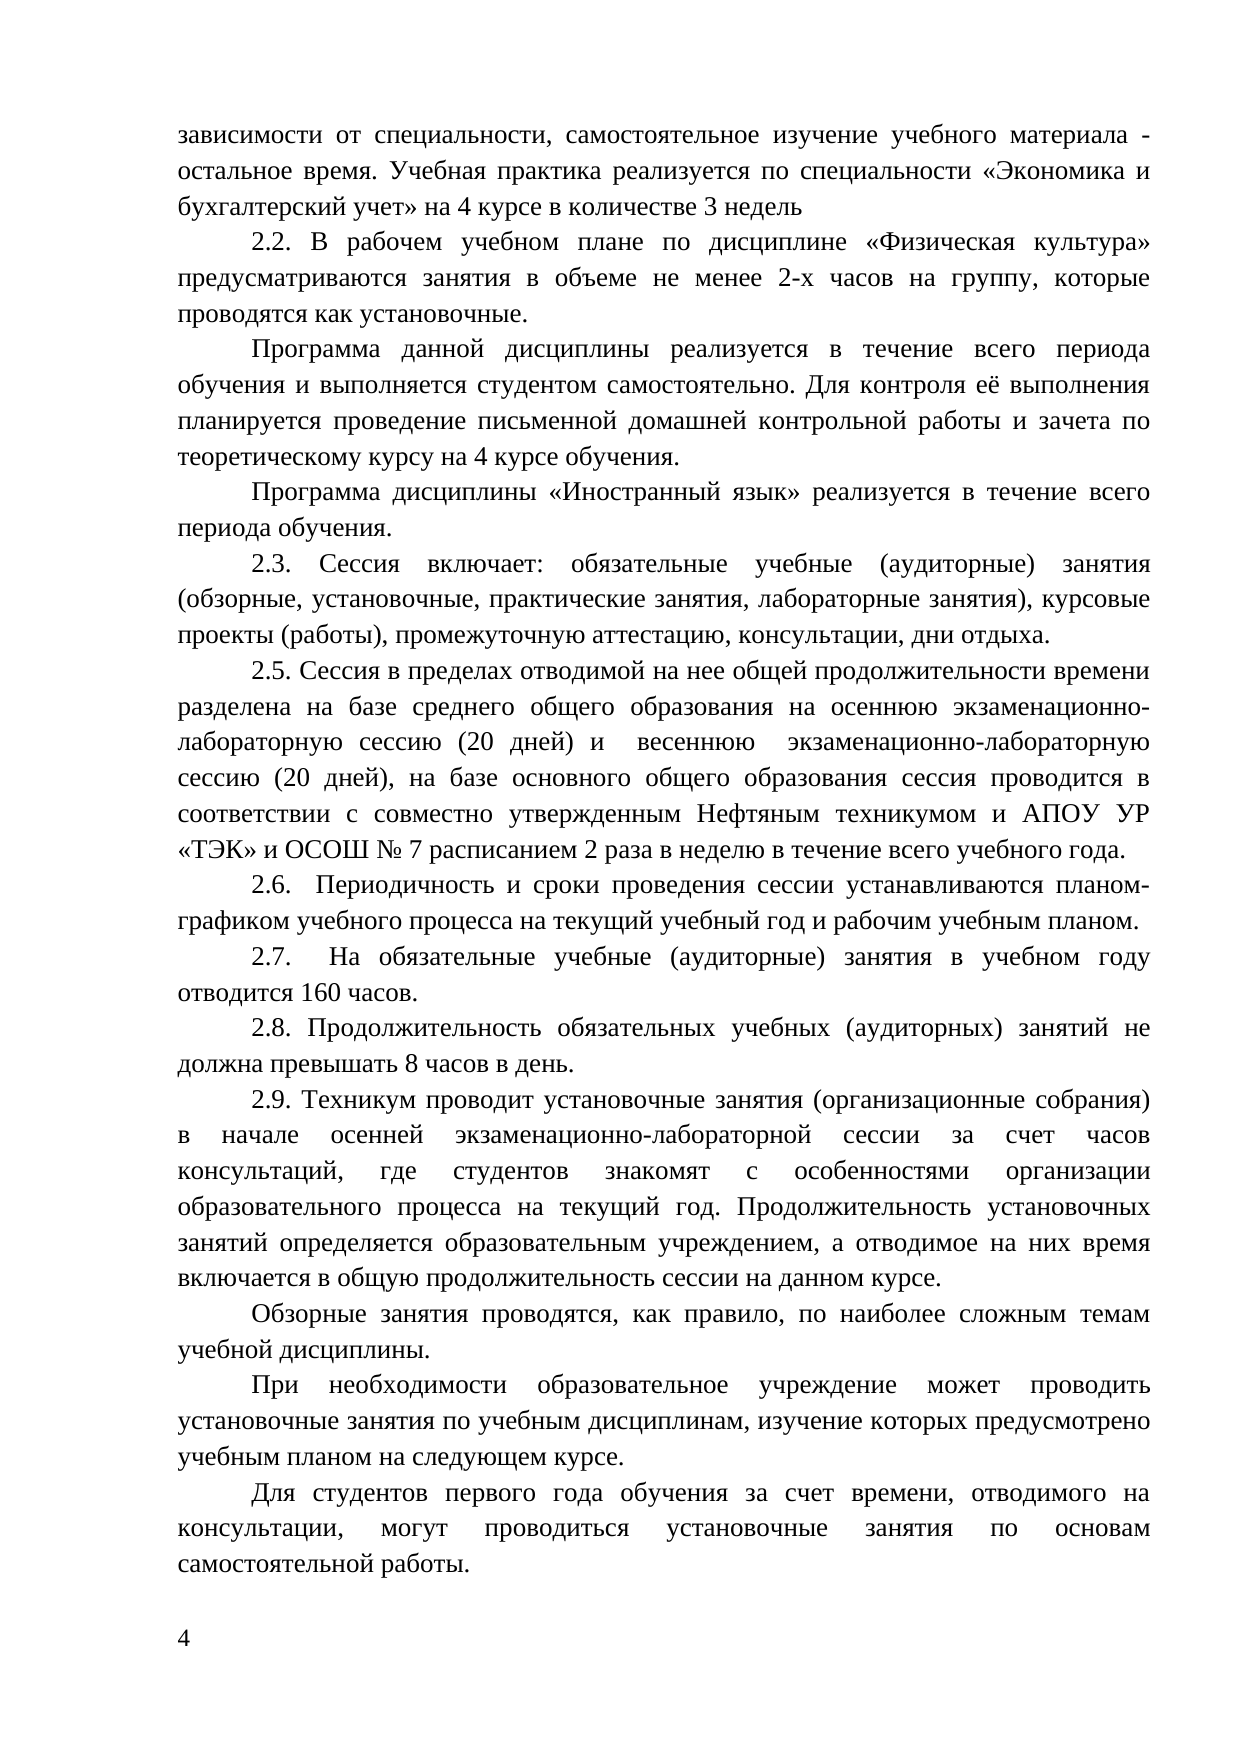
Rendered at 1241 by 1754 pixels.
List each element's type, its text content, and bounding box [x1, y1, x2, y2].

text 2.8. Продолжительность обязательных учебных (аудиторных) занятий не должна превышать 8 часов в день. [177, 1011, 1152, 1078]
text 2.7. На обязательные учебные (аудиторные) занятия в учебном году отводится 160 часов. [177, 940, 1152, 1007]
text 2.3. Сессия включает: обязательные учебные (аудиторные) занятия (обзорные, установочные, практические занятия, лабораторные занятия), курсовые проекты (работы), промежуточную аттестацию, консультации, дни отдыха. [177, 547, 1152, 649]
text 2.2. В рабочем учебном плане по дисциплине «Физическая культура» предусматриваются занятия в объеме не менее 2-х часов на группу, которые проводятся как установочные. [177, 225, 1152, 328]
text Для студентов первого года обучения за счет времени, отводимого на консультации, могут проводиться установочные занятия по основам самостоятельной работы. [177, 1476, 1152, 1578]
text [177, 118, 1152, 221]
text Обзорные занятия проводятся, как правило, по наиболее сложным темам учебной дисциплины. [177, 1297, 1152, 1364]
text 2.5. Сессия в пределах отводимой на нее общей продолжительности времени разделена на базе среднего общего образования на осеннюю экзаменационно-лабораторную сессию (20 дней) и весеннюю экзаменационно-лабораторную сессию (20 дней), на базе основного общего образования сессия проводится в соответствии с совместно утвержденным Нефтяным техникумом и АПОУ УР «ТЭК» и ОСОШ № 7 расписанием 2 раза в неделю в течение всего учебного года. [177, 654, 1152, 864]
text При необходимости образовательное учреждение может проводить установочные занятия по учебным дисциплинам, изучение которых предусмотрено учебным планом на следующем курсе. [177, 1369, 1152, 1471]
text Программа данной дисциплины реализуется в течение всего периода обучения и выполняется студентом самостоятельно. Для контроля её выполнения планируется проведение письменной домашней контрольной работы и зачета по теоретическому курсу на 4 курсе обучения. [177, 332, 1152, 471]
text Программа дисциплины «Иностранный язык» реализуется в течение всего периода обучения. [177, 475, 1152, 542]
text 2.9. Техникум проводит установочные занятия (организационные собрания) в начале осенней экзаменационно-лабораторной сессии за счет часов консультаций, где студентов знакомят с особенностями организации образовательного процесса на текущий год. Продолжительность установочных занятий определяется образовательным учреждением, а отводимое на них время включается в общую продолжительность сессии на данном курсе. [177, 1083, 1152, 1293]
text 2.6. Периодичность и сроки проведения сессии устанавливаются планом-графиком учебного процесса на текущий учебный год и рабочим учебным планом. [177, 868, 1152, 935]
